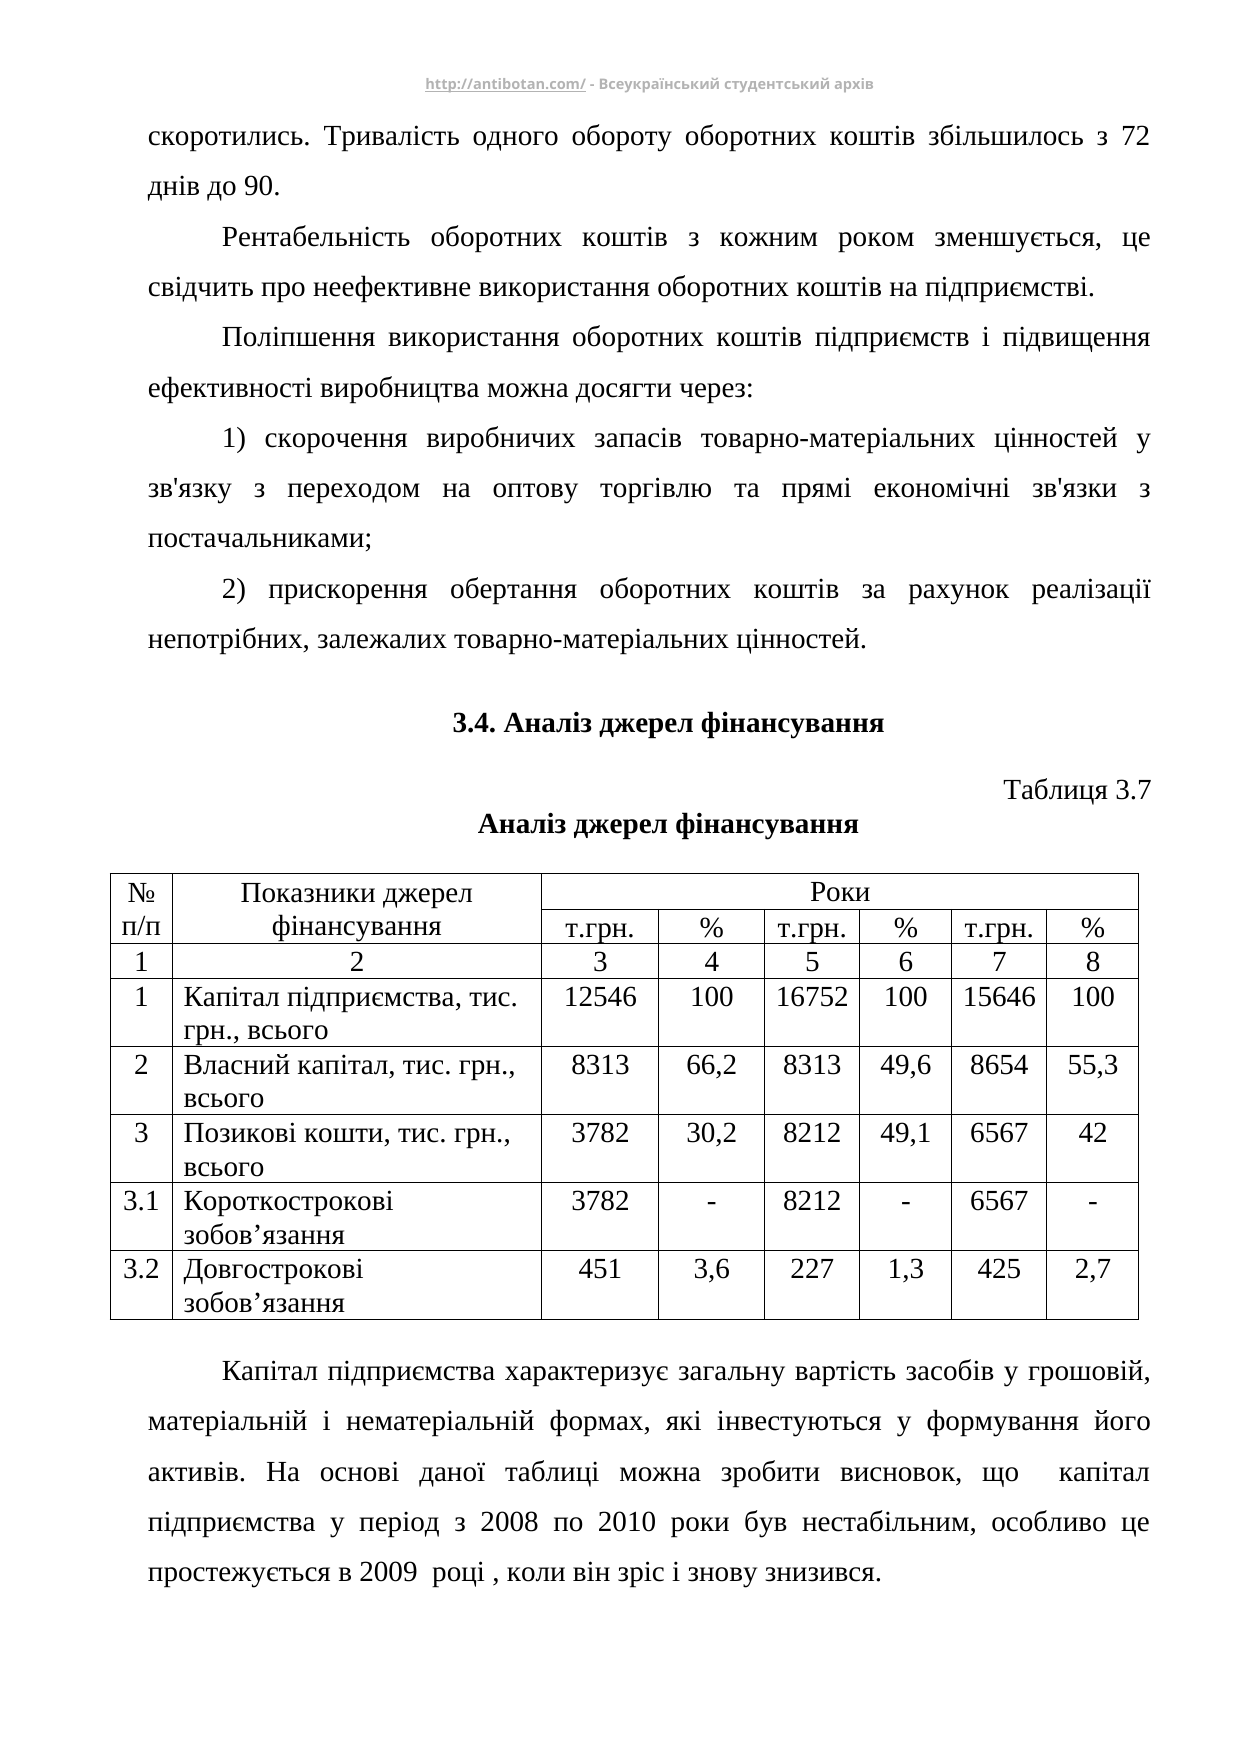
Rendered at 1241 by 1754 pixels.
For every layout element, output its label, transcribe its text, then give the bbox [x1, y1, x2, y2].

table_cell 4 [659, 944, 764, 978]
table_cell 3 [542, 944, 658, 978]
text Рентабельність оборотних коштів з кожним роком зменшується, це свідчить про неефективне використання оборотних коштів на підприємстві. [148, 219, 1152, 303]
table_header Роки [542, 874, 1138, 909]
table_cell 3.1 [111, 1183, 172, 1250]
text Таблиця 3.7 [148, 772, 1152, 806]
table_cell 2 [173, 944, 541, 978]
table_cell 2,7 [1047, 1251, 1138, 1318]
table_cell 49,6 [860, 1047, 951, 1114]
table_cell Короткострокові зобов’язання [173, 1183, 541, 1250]
table_cell 2 [111, 1047, 172, 1114]
table_cell 15646 [952, 979, 1046, 1046]
table_cell 8313 [542, 1047, 658, 1114]
table_header Показники джерел фінансування [173, 874, 541, 943]
table_cell % [1047, 910, 1138, 943]
table_cell 100 [659, 979, 764, 1046]
table_cell 100 [1047, 979, 1138, 1046]
table_cell % [659, 910, 764, 943]
table_cell 227 [765, 1251, 859, 1318]
table_cell 6567 [952, 1115, 1046, 1182]
table_cell 30,2 [659, 1115, 764, 1182]
table_cell 49,1 [860, 1115, 951, 1182]
table_cell Власний капітал, тис. грн., всього [173, 1047, 541, 1114]
table_cell 8313 [765, 1047, 859, 1114]
table_cell 8212 [765, 1115, 859, 1182]
table_cell 3 [111, 1115, 172, 1182]
text 1) скорочення виробничих запасів товарно-матеріальних цінностей у зв'язку з переходом на оптову торгівлю та прямі економічні зв'язки з постачальниками; [148, 420, 1152, 554]
table_cell 1,3 [860, 1251, 951, 1318]
table_cell 55,3 [1047, 1047, 1138, 1114]
table_cell 3782 [542, 1115, 658, 1182]
table_cell 3.2 [111, 1251, 172, 1318]
table_cell Позикові кошти, тис. грн., всього [173, 1115, 541, 1182]
text Капітал підприємства характеризує загальну вартість засобів у грошовій, матеріальній і нематеріальній формах, які інвестуються у формування його активів. На основі даної таблиці можна зробити висновок, що капітал підприємства у період з 2008 по 2010 роки був нестабільним, особливо це простежується в 2009 році , коли він зріс і знову знизився. [148, 1353, 1152, 1588]
table_cell 1 [111, 979, 172, 1046]
table_cell 6 [860, 944, 951, 978]
table_cell 7 [952, 944, 1046, 978]
text Аналіз джерел фінансування [148, 806, 1152, 839]
table_cell 100 [860, 979, 951, 1046]
table_cell 1 [111, 944, 172, 978]
table_cell - [659, 1183, 764, 1250]
table_cell 12546 [542, 979, 658, 1046]
table_cell т.грн. [765, 910, 859, 943]
table_cell 8 [1047, 944, 1138, 978]
table_cell Довгострокові зобов’язання [173, 1251, 541, 1318]
text Поліпшення використання оборотних коштів підприємств і підвищення ефективності виробництва можна досягти через: [148, 319, 1152, 403]
table_cell Капітал підприємства, тис. грн., всього [173, 979, 541, 1046]
table_cell 8654 [952, 1047, 1046, 1114]
table_cell 451 [542, 1251, 658, 1318]
table_header № п/п [111, 874, 172, 943]
table_cell - [1047, 1183, 1138, 1250]
table_cell 3782 [542, 1183, 658, 1250]
table_cell т.грн. [542, 910, 658, 943]
table_cell т.грн. [952, 910, 1046, 943]
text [148, 118, 1152, 202]
table_cell 3,6 [659, 1251, 764, 1318]
table_cell 6567 [952, 1183, 1046, 1250]
table_cell 66,2 [659, 1047, 764, 1114]
text 3.4. Аналіз джерел фінансування [148, 705, 1152, 739]
table_cell 5 [765, 944, 859, 978]
table_cell 8212 [765, 1183, 859, 1250]
table_cell % [860, 910, 951, 943]
table_cell 42 [1047, 1115, 1138, 1182]
text 2) прискорення обертання оборотних коштів за рахунок реалізації непотрібних, залежалих товарно-матеріальних цінностей. [148, 571, 1152, 655]
table_cell 425 [952, 1251, 1046, 1318]
table_cell - [860, 1183, 951, 1250]
table_cell 16752 [765, 979, 859, 1046]
